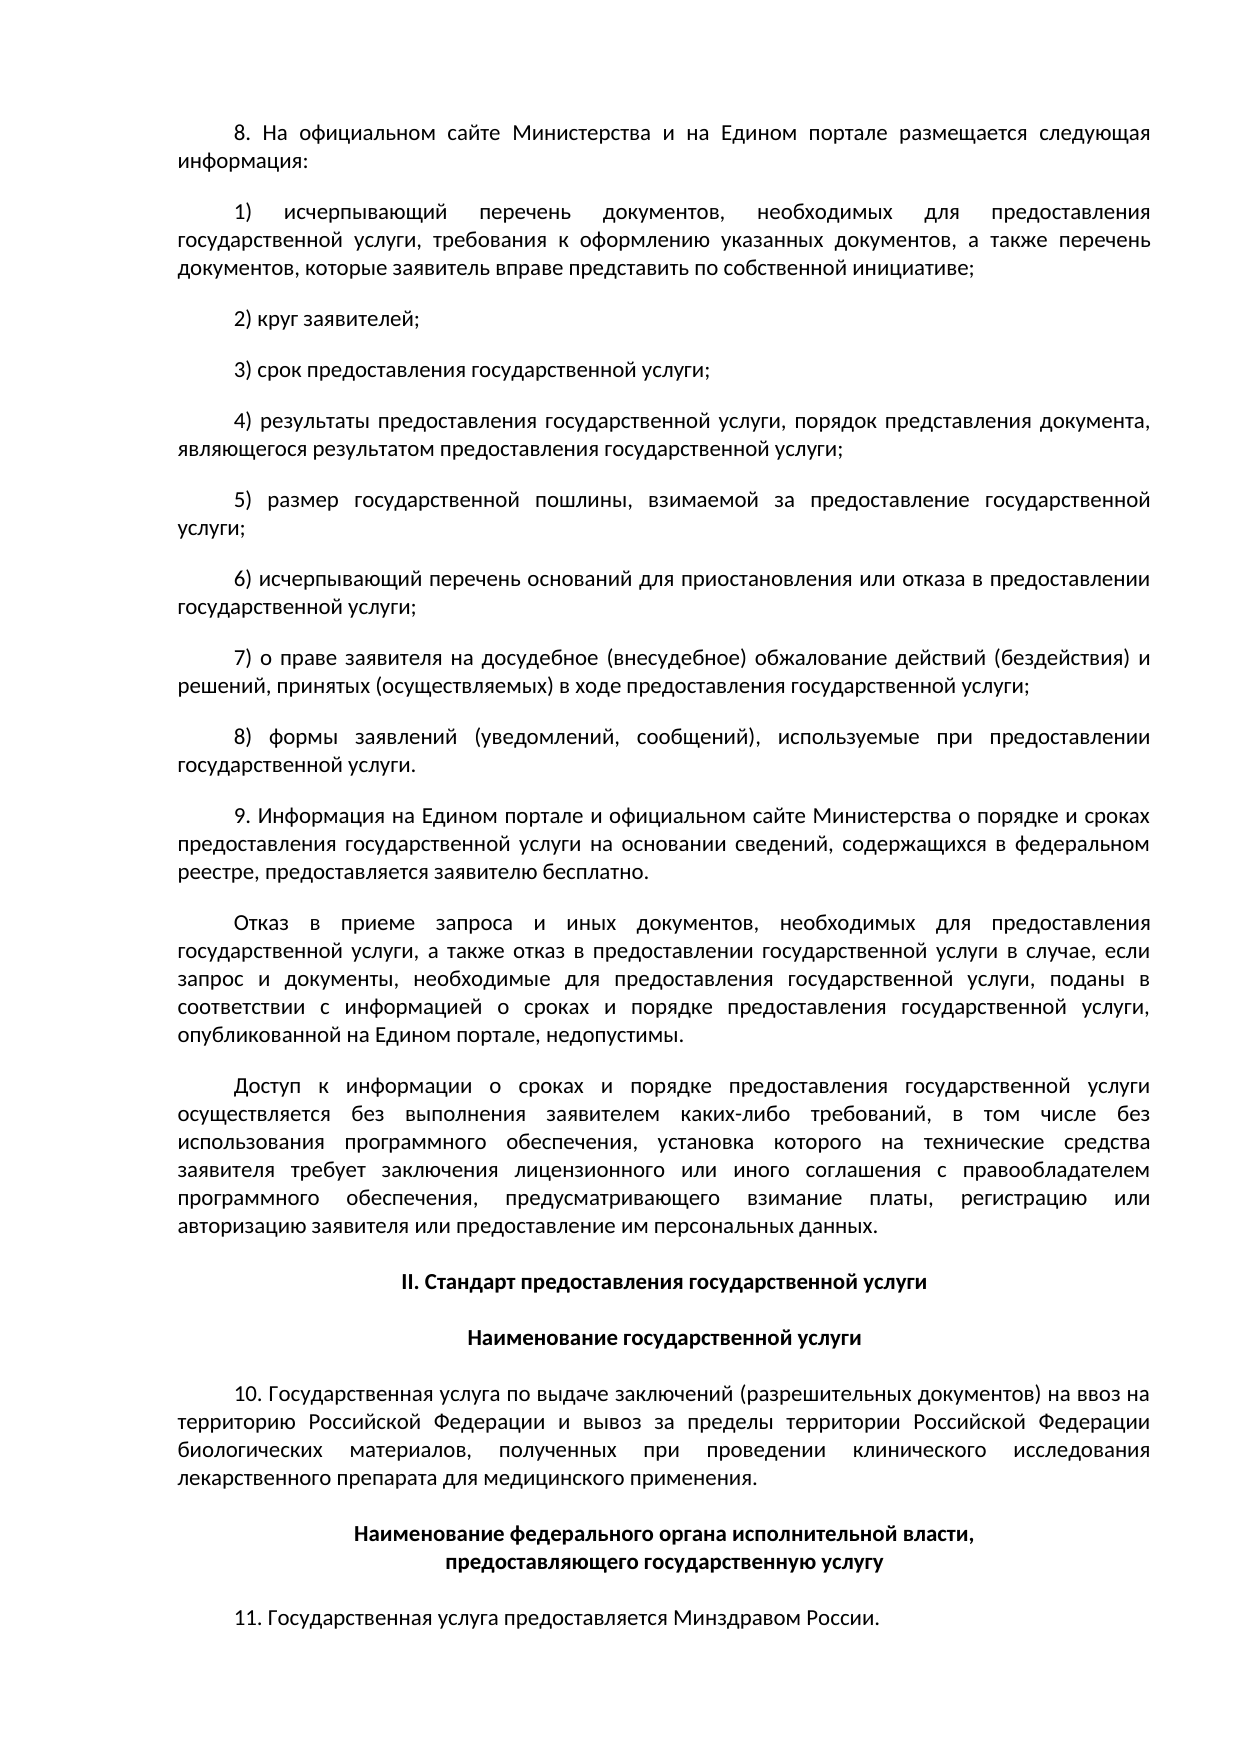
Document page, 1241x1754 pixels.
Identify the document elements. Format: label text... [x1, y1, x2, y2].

title предоставляющего государственную услугу [177, 1547, 1152, 1575]
text Доступ к информации о сроках и порядке предоставления государственной услуги осуществляется без выполнения заявителем каких-либо требований, в том числе без использования программного обеспечения, установка которого на технические средства заявителя требует заключения лицензионного или иного соглашения с правообладателем программного обеспечения, предусматривающего взимание платы, регистрацию или авторизацию заявителя или предоставление им персональных данных. [177, 1071, 1152, 1239]
text 2) круг заявителей; [177, 304, 1152, 332]
title Наименование федерального органа исполнительной власти, [177, 1519, 1152, 1547]
text 4) результаты предоставления государственной услуги, порядок представления документа, являющегося результатом предоставления государственной услуги; [177, 406, 1152, 462]
text 1) исчерпывающий перечень документов, необходимых для предоставления государственной услуги, требования к оформлению указанных документов, а также перечень документов, которые заявитель вправе представить по собственной инициативе; [177, 197, 1152, 281]
text 11. Государственная услуга предоставляется Минздравом России. [177, 1603, 1152, 1631]
text 9. Информация на Едином портале и официальном сайте Министерства о порядке и сроках предоставления государственной услуги на основании сведений, содержащихся в федеральном реестре, предоставляется заявителю бесплатно. [177, 801, 1152, 885]
text 6) исчерпывающий перечень оснований для приостановления или отказа в предоставлении государственной услуги; [177, 564, 1152, 620]
text 10. Государственная услуга по выдаче заключений (разрешительных документов) на ввоз на территорию Российской Федерации и вывоз за пределы территории Российской Федерации биологических материалов, полученных при проведении клинического исследования лекарственного препарата для медицинского применения. [177, 1379, 1152, 1491]
text Отказ в приеме запроса и иных документов, необходимых для предоставления государственной услуги, а также отказ в предоставлении государственной услуги в случае, если запрос и документы, необходимые для предоставления государственной услуги, поданы в соответствии с информацией о сроках и порядке предоставления государственной услуги, опубликованной на Едином портале, недопустимы. [177, 908, 1152, 1048]
text 7) о праве заявителя на досудебное (внесудебное) обжалование действий (бездействия) и решений, принятых (осуществляемых) в ходе предоставления государственной услуги; [177, 643, 1152, 699]
text 5) размер государственной пошлины, взимаемой за предоставление государственной услуги; [177, 485, 1152, 541]
text 8) формы заявлений (уведомлений, сообщений), используемые при предоставлении государственной услуги. [177, 722, 1152, 778]
text 3) срок предоставления государственной услуги; [177, 355, 1152, 383]
title II. Стандарт предоставления государственной услуги [177, 1267, 1152, 1295]
title Наименование государственной услуги [177, 1323, 1152, 1351]
text 8. На официальном сайте Министерства и на Едином портале размещается следующая информация: [177, 118, 1152, 174]
